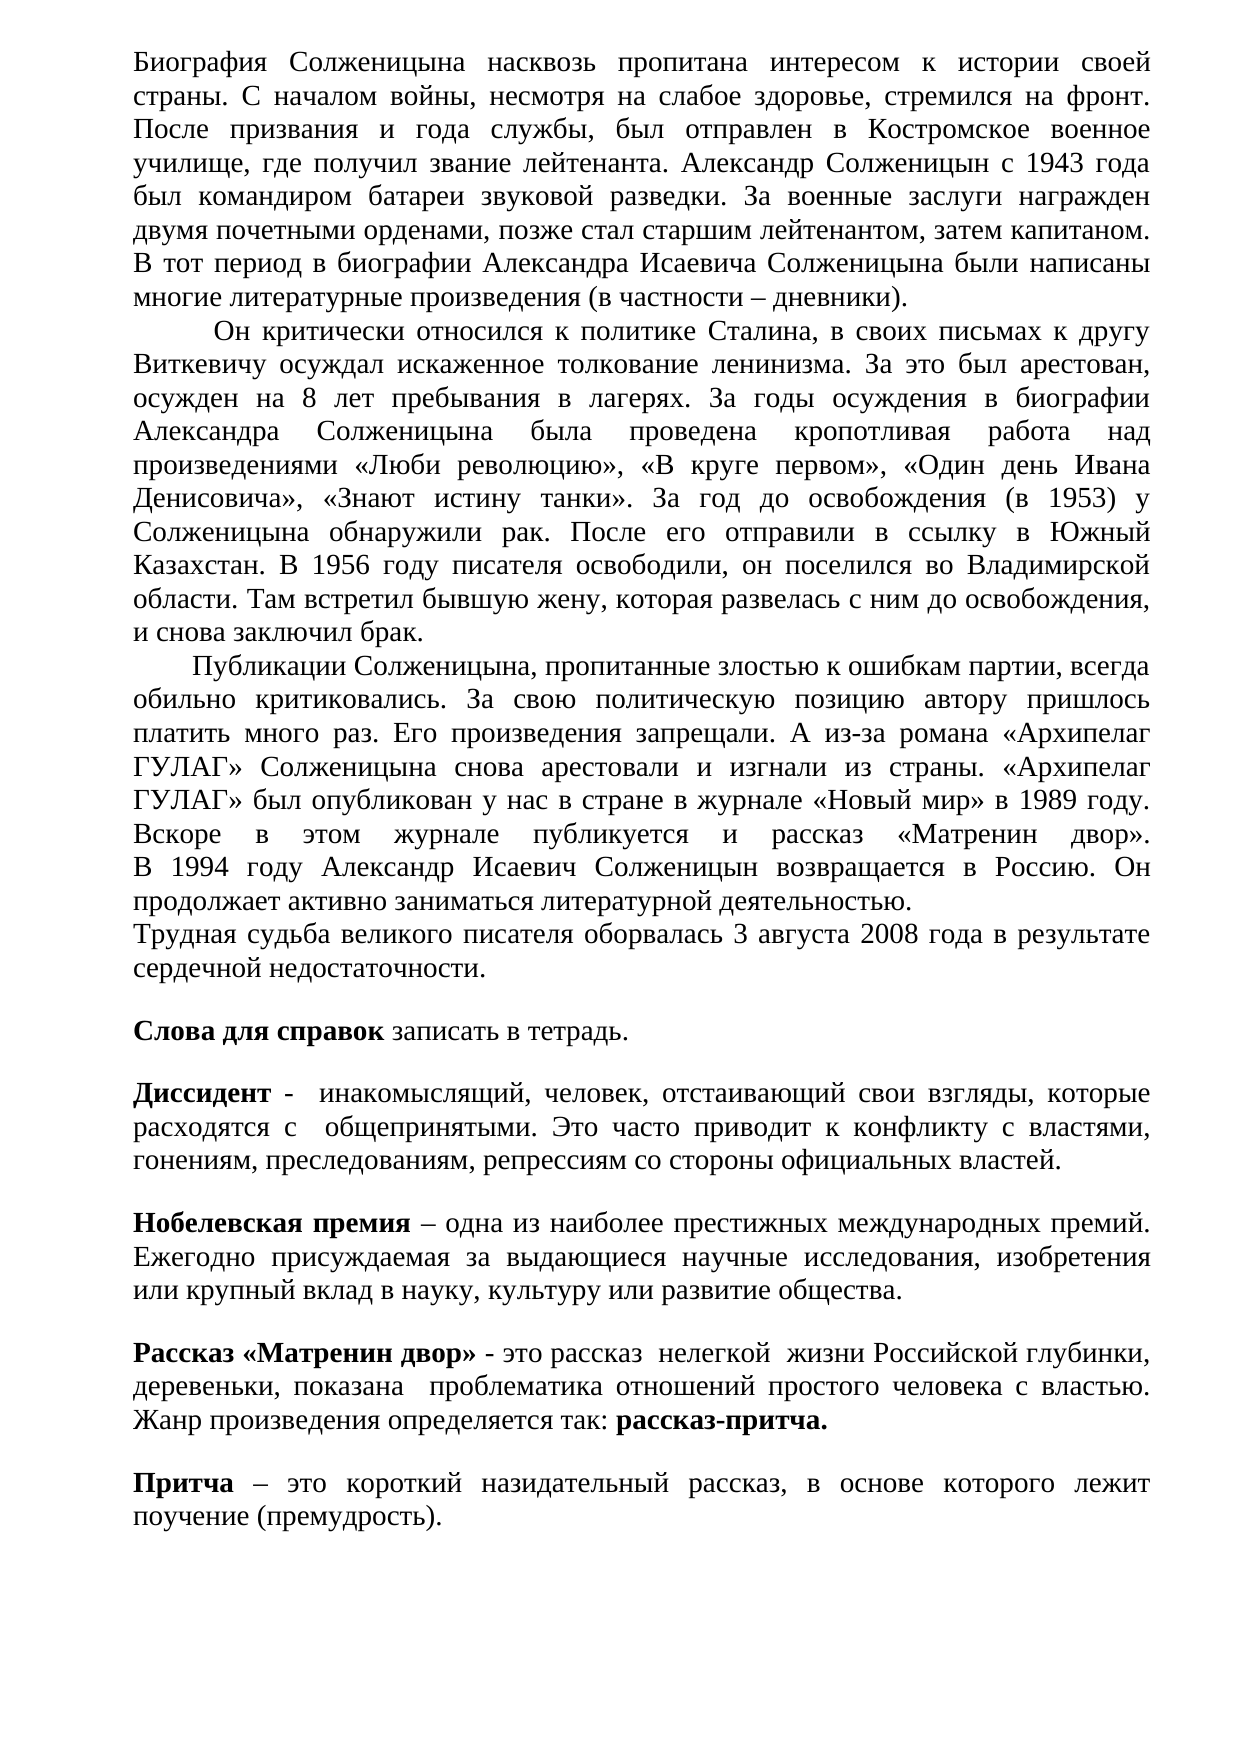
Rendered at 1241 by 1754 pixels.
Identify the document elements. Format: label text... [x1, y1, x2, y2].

text Диссидент - инакомыслящий, человек, отстаивающий свои взгляды, которые расходятся с общепринятыми. Это часто приводит к конфликту с властями, гонениям, преследованиям, репрессиям со стороны официальных властей. [133, 1075, 1152, 1176]
text Нобелевская премия – одна из наиболее престижных международных премий. Ежегодно присуждаемая за выдающиеся научные исследования, изобретения или крупный вклад в науку, культуру или развитие общества. [133, 1205, 1152, 1306]
text Публикации Солженицына, пропитанные злостью к ошибкам партии, всегда обильно критиковались. За свою политическую позицию автору пришлось платить много раз. Его произведения запрещали. А из-за романа «Архипелаг ГУЛАГ» Солженицына снова арестовали и изгнали из страны. «Архипелаг ГУЛАГ» был опубликован у нас в стране в журнале «Новый мир» в 1989 году. Вскоре в этом журнале публикуется и рассказ «Матренин двор». В 1994 году Александр Исаевич Солженицын возвращается в Россию. Он продолжает активно заниматься литературной деятельностью. [133, 648, 1152, 916]
text Биография Солженицына насквозь пропитана интересом к истории своей страны. С началом войны, несмотря на слабое здоровье, стремился на фронт. После призвания и года службы, был отправлен в Костромское военное училище, где получил звание лейтенанта. Александр Солженицын с 1943 года был командиром батареи звуковой разведки. За военные заслуги награжден двумя почетными орденами, позже стал старшим лейтенантом, затем капитаном. В тот период в биографии Александра Исаевича Солженицына были написаны многие литературные произведения (в частности – дневники). [133, 44, 1152, 313]
text Слова для справок записать в тетрадь. [133, 1013, 1152, 1046]
text Трудная судьба великого писателя оборвалась 3 августа 2008 года в результате сердечной недостаточности. [133, 916, 1152, 983]
text Он критически относился к политике Сталина, в своих письмах к другу Виткевичу осуждал искаженное толкование ленинизма. За это был арестован, осужден на 8 лет пребывания в лагерях. За годы осуждения в биографии Александра Солженицына была проведена кропотливая работа над произведениями «Люби революцию», «В круге первом», «Один день Ивана Денисовича», «Знают истину танки». За год до освобождения (в 1953) у Солженицына обнаружили рак. После его отправили в ссылку в Южный Казахстан. В 1956 году писателя освободили, он поселился во Владимирской области. Там встретил бывшую жену, которая развелась с ним до освобождения, и снова заключил брак. [133, 313, 1152, 648]
text Рассказ «Матренин двор» - это рассказ нелегкой жизни Российской глубинки, деревеньки, показана проблематика отношений простого человека с властью. Жанр произведения определяется так: рассказ-притча. [133, 1335, 1152, 1436]
text Притча – это короткий назидательный рассказ, в основе которого лежит поучение (премудрость). [133, 1465, 1152, 1532]
